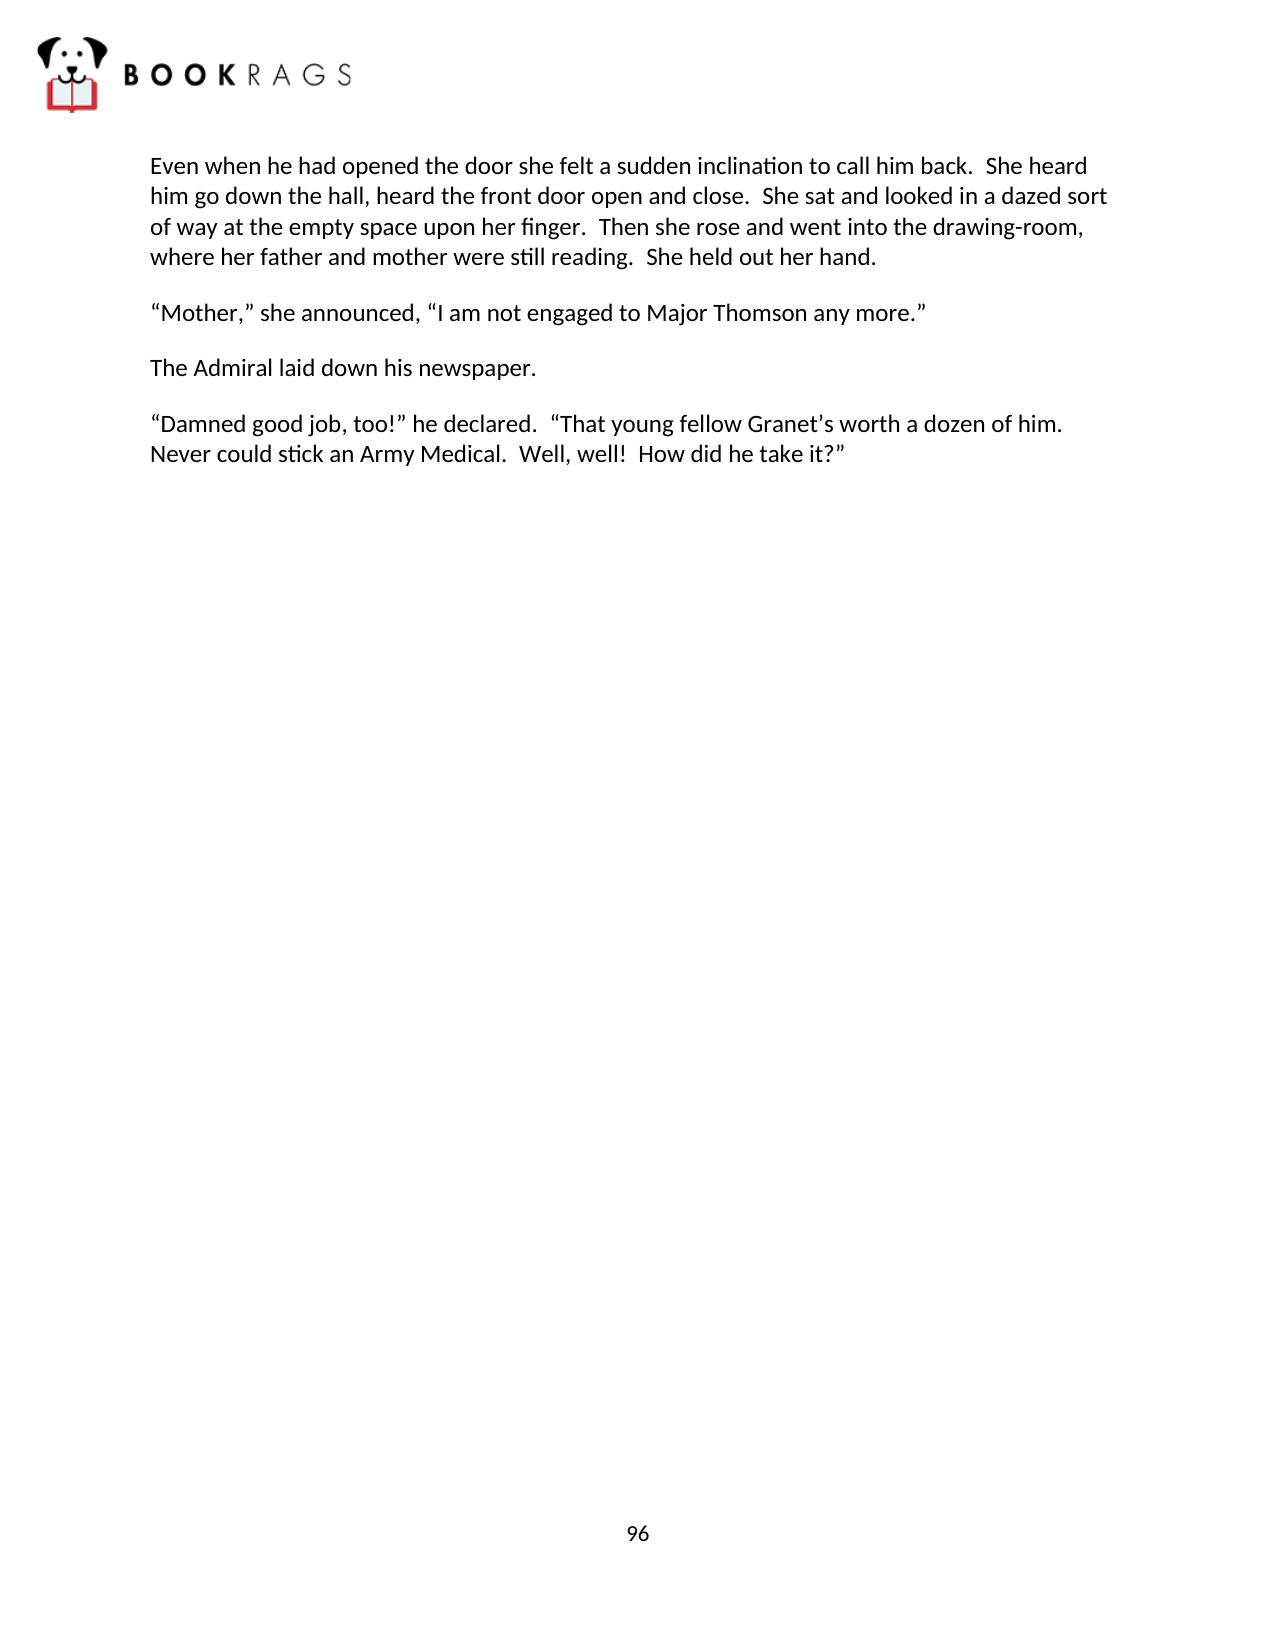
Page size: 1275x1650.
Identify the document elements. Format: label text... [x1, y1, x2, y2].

text The Admiral laid down his newspaper. [150, 353, 1125, 383]
text Even when he had opened the door she felt a sudden inclination to call him back. She heard him go down the hall, heard the front door open and close. She sat and looked in a dazed sort of way at the empty space upon her finger. Then she rose and went into the drawing-room, where her father and mother were still reading. She held out her hand. [150, 150, 1125, 272]
text “Damned good job, too!” he declared. “That young fellow Granet’s worth a dozen of him. Never could stick an Army Medical. Well, well! How did he take it?” [150, 408, 1125, 469]
text “Mother,” she announced, “I am not engaged to Major Thomson any more.” [150, 297, 1125, 328]
picture [37, 37, 351, 113]
